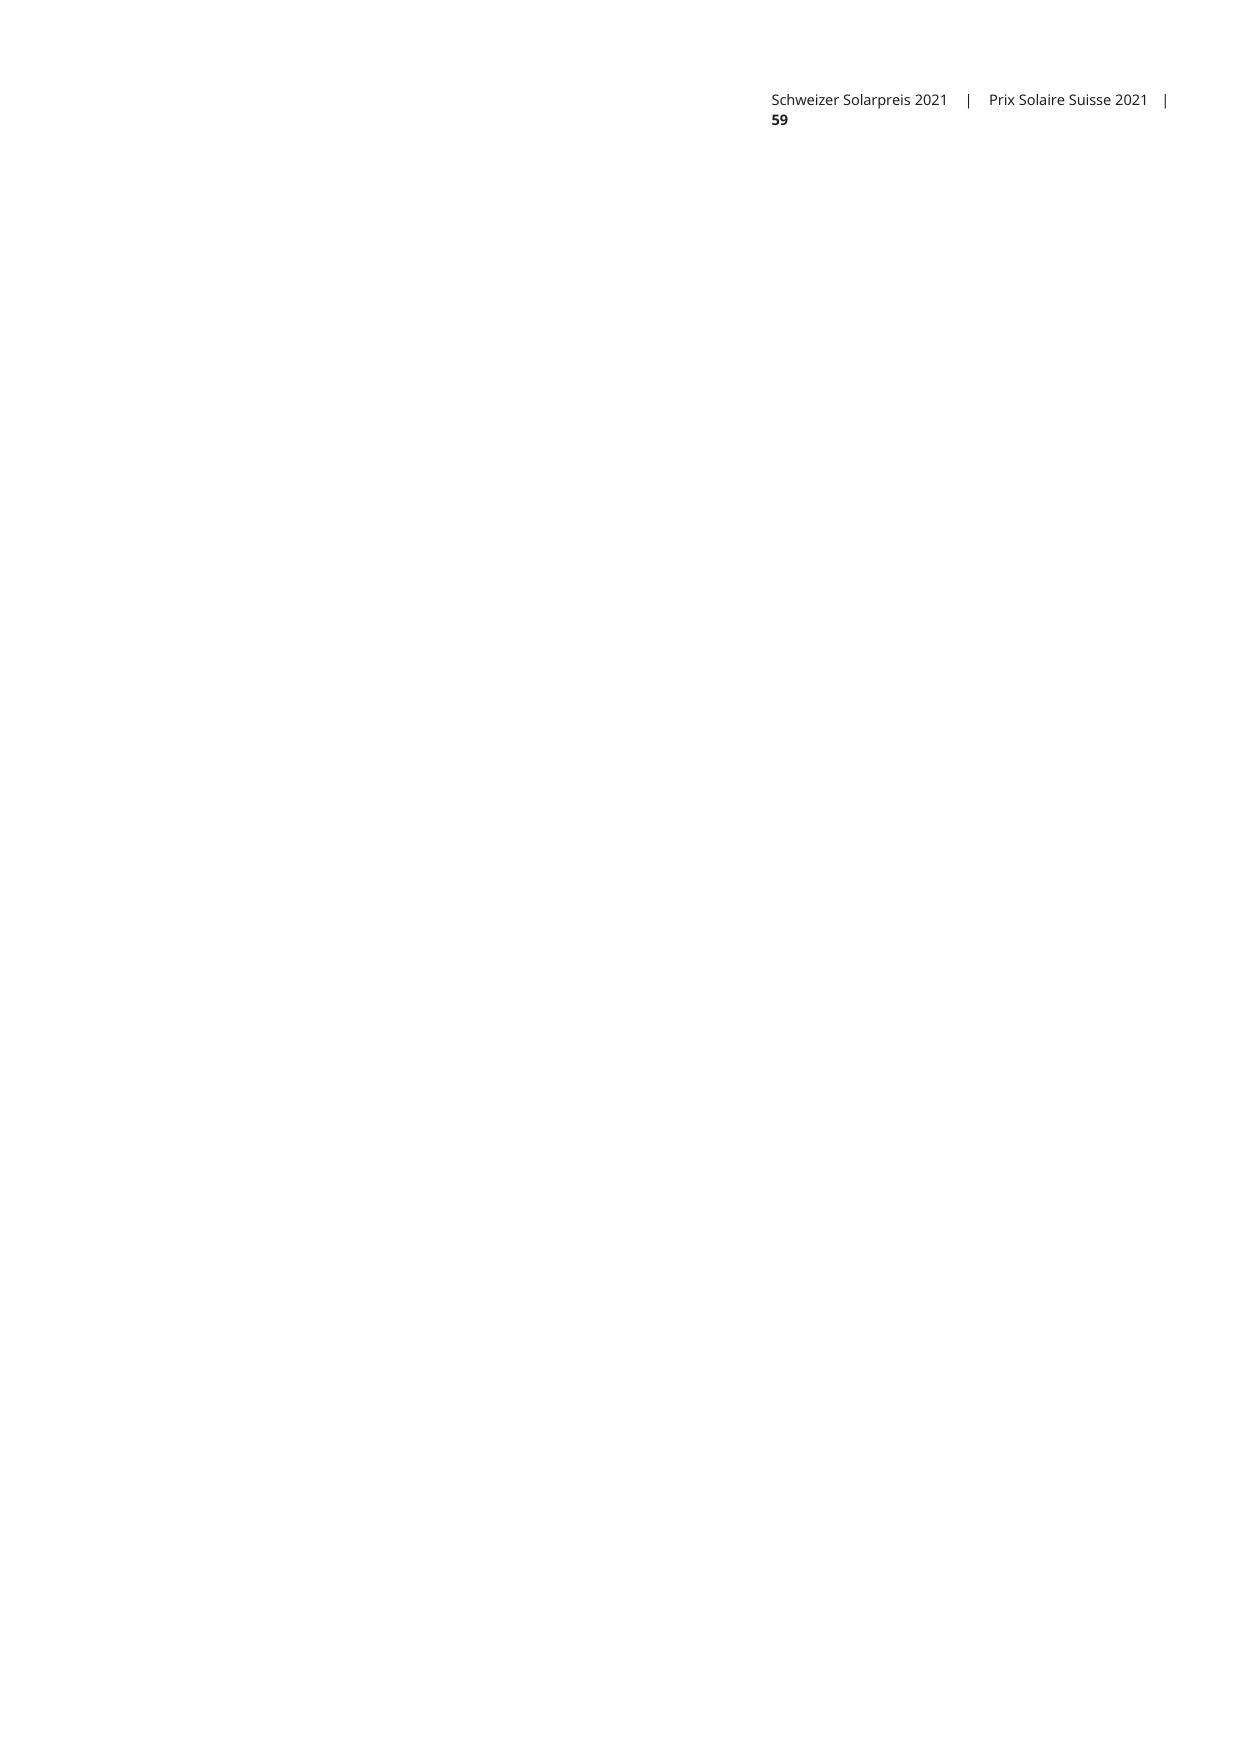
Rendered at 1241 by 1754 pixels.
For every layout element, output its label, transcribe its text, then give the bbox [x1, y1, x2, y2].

text Schweizer Solarpreis 2021 | Prix Solaire Suisse 2021 | 59 [771, 89, 1192, 129]
